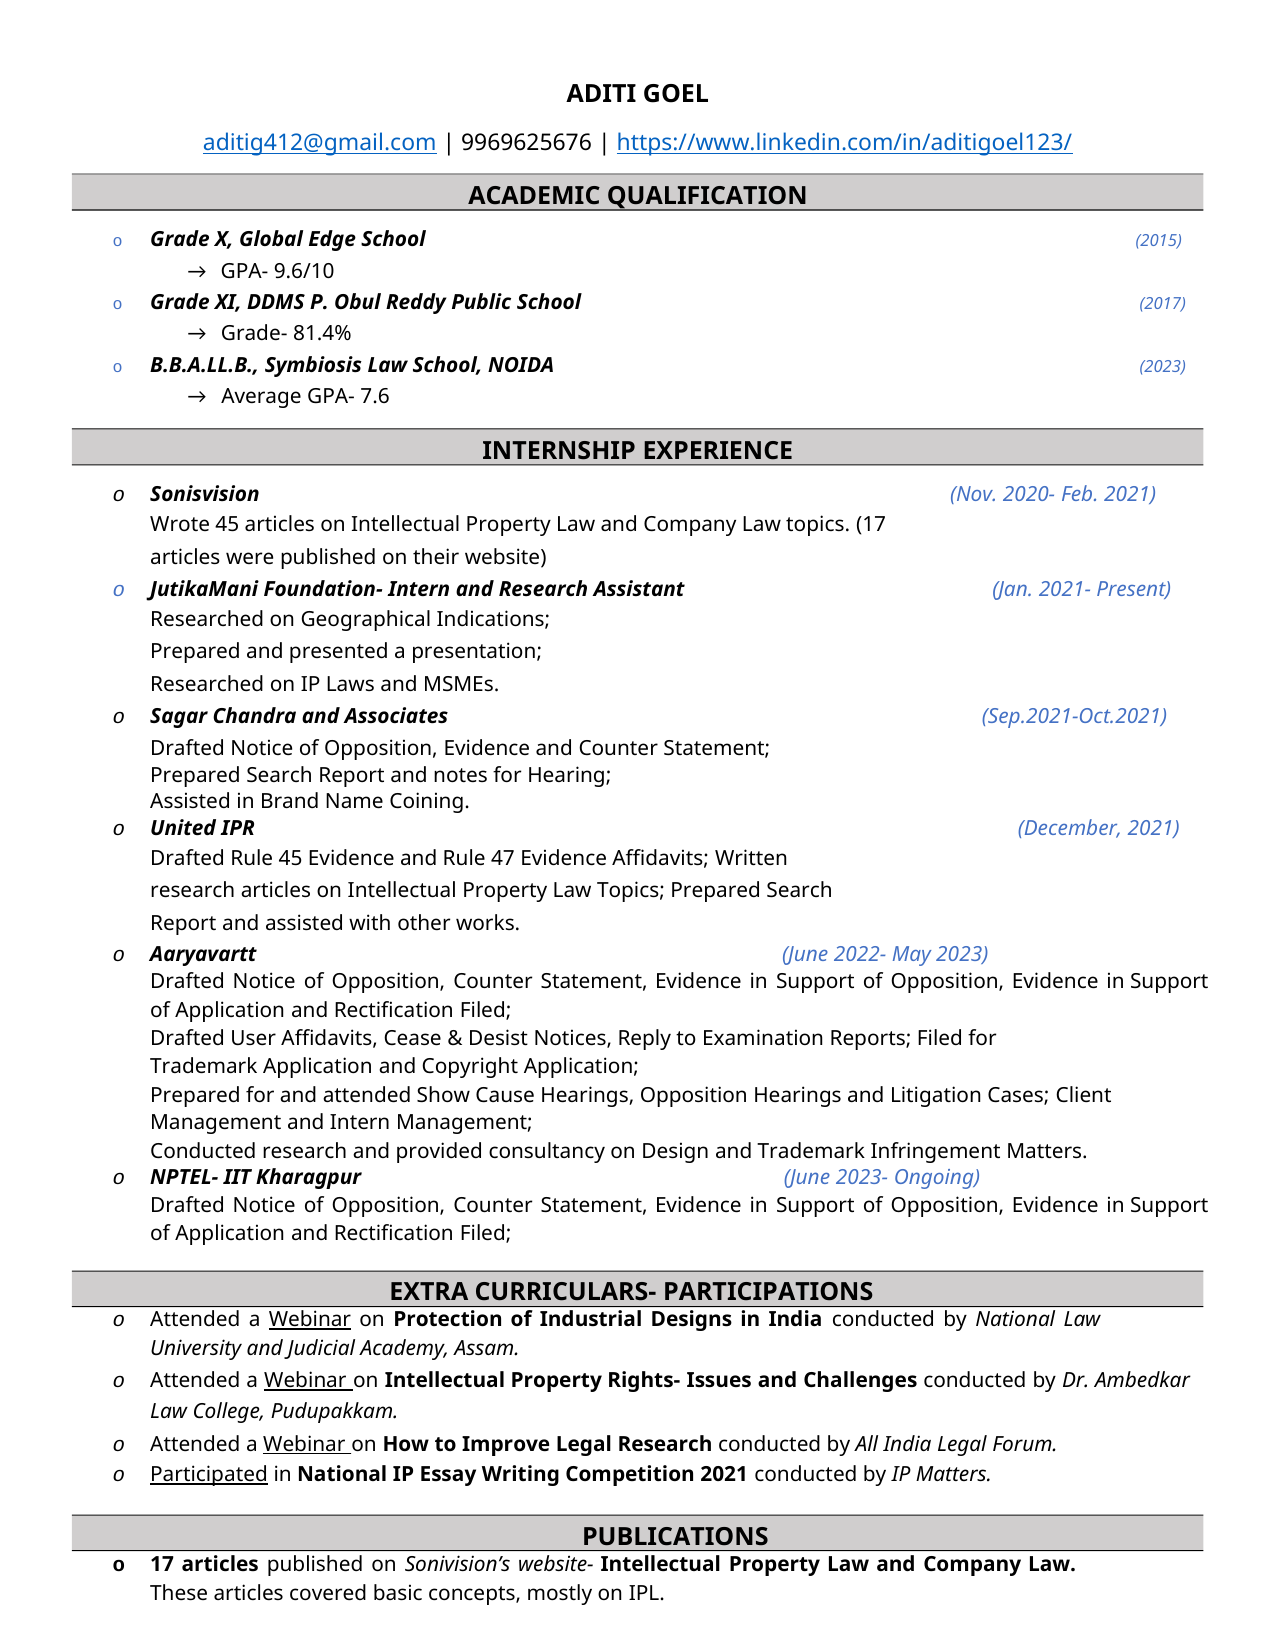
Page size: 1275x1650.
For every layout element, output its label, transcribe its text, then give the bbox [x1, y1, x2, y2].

text Wrote 45 articles on Intellectual Property Law and Company Law topics. (17 articles were published on their website) [150, 509, 910, 571]
title ADITI GOEL [165, 75, 1110, 109]
text Drafted Rule 45 Evidence and Rule 47 Evidence Affidavits; Written research articles on Intellectual Property Law Topics; Prepared Search Report and assisted with other works. [150, 843, 838, 936]
text Drafted Notice of Opposition, Counter Statement, Evidence in Support of Opposition, Evidence in Support of Application and Rectification Filed; [150, 966, 1214, 1023]
text Prepared for and attended Show Cause Hearings, Opposition Hearings and Litigation Cases; Client Management and Intern Management; [150, 1080, 1116, 1136]
text Conducted research and provided consultancy on Design and Trademark Infringement Matters. [150, 1136, 1214, 1164]
list Sagar Chandra and Associates (Sep.2021-Oct.2021) [112, 702, 1214, 730]
subtitle B.B.A.LL.B., Symbiosis Law School, NOIDA (2023) [112, 350, 1214, 378]
list United IPR (December, 2021) [112, 814, 1214, 841]
text Assisted in Brand Name Coining. [150, 789, 1214, 814]
subtitle Grade XI, DDMS P. Obul Reddy Public School (2017) [112, 287, 1214, 315]
list Attended a Webinar on Protection of Industrial Designs in India conducted by National Law [112, 1269, 1214, 1332]
list Participated in National IP Essay Writing Competition 2021 conducted by IP Matters. [112, 1459, 1214, 1488]
list Aaryavartt (June 2022- May 2023) [112, 941, 1214, 966]
text University and Judicial Academy, Assam. [150, 1333, 1214, 1362]
text Drafted User Affidavits, Cease & Desist Notices, Reply to Examination Reports; Filed for Trademark Application and Copyright Application; [150, 1023, 1021, 1080]
list JutikaMani Foundation- Intern and Research Assistant (Jan. 2021- Present) [112, 575, 1214, 602]
text Drafted Notice of Opposition, Counter Statement, Evidence in Support of Opposition, Evidence in Support of Application and Rectification Filed; [150, 1190, 1214, 1247]
list Attended a Webinar on Intellectual Property Rights- Issues and Challenges conducted by Dr. Ambedkar Law College, Pudupakkam. [112, 1365, 1201, 1424]
list 17 articles published on Sonivision’s website- Intellectual Property Law and Company Law. [112, 1513, 1214, 1576]
list NPTEL- IIT Kharagpur (June 2023- Ongoing) [112, 1164, 1214, 1190]
text → Average GPA- 7.6 [187, 382, 1214, 410]
list Sonisvision (Nov. 2020- Feb. 2021) [112, 440, 1214, 508]
text aditig412@gmail.com | 9969625676 | https://www.linkedin.com/in/aditigoel123/ [165, 126, 1109, 157]
text These articles covered basic concepts, mostly on IPL. [150, 1578, 1214, 1606]
list Attended a Webinar on How to Improve Legal Research conducted by All India Legal Forum. [112, 1429, 1214, 1457]
text Researched on Geographical Indications; Prepared and presented a presentation; Researched on IP Laws and MSMEs. [150, 604, 582, 697]
text Drafted Notice of Opposition, Evidence and Counter Statement; Prepared Search Report and notes for Hearing; [150, 733, 838, 788]
text → Grade- 81.4% [187, 318, 1214, 347]
text → GPA- 9.6/10 [187, 256, 1214, 284]
subtitle Grade X, Global Edge School (2015) [112, 184, 1214, 253]
